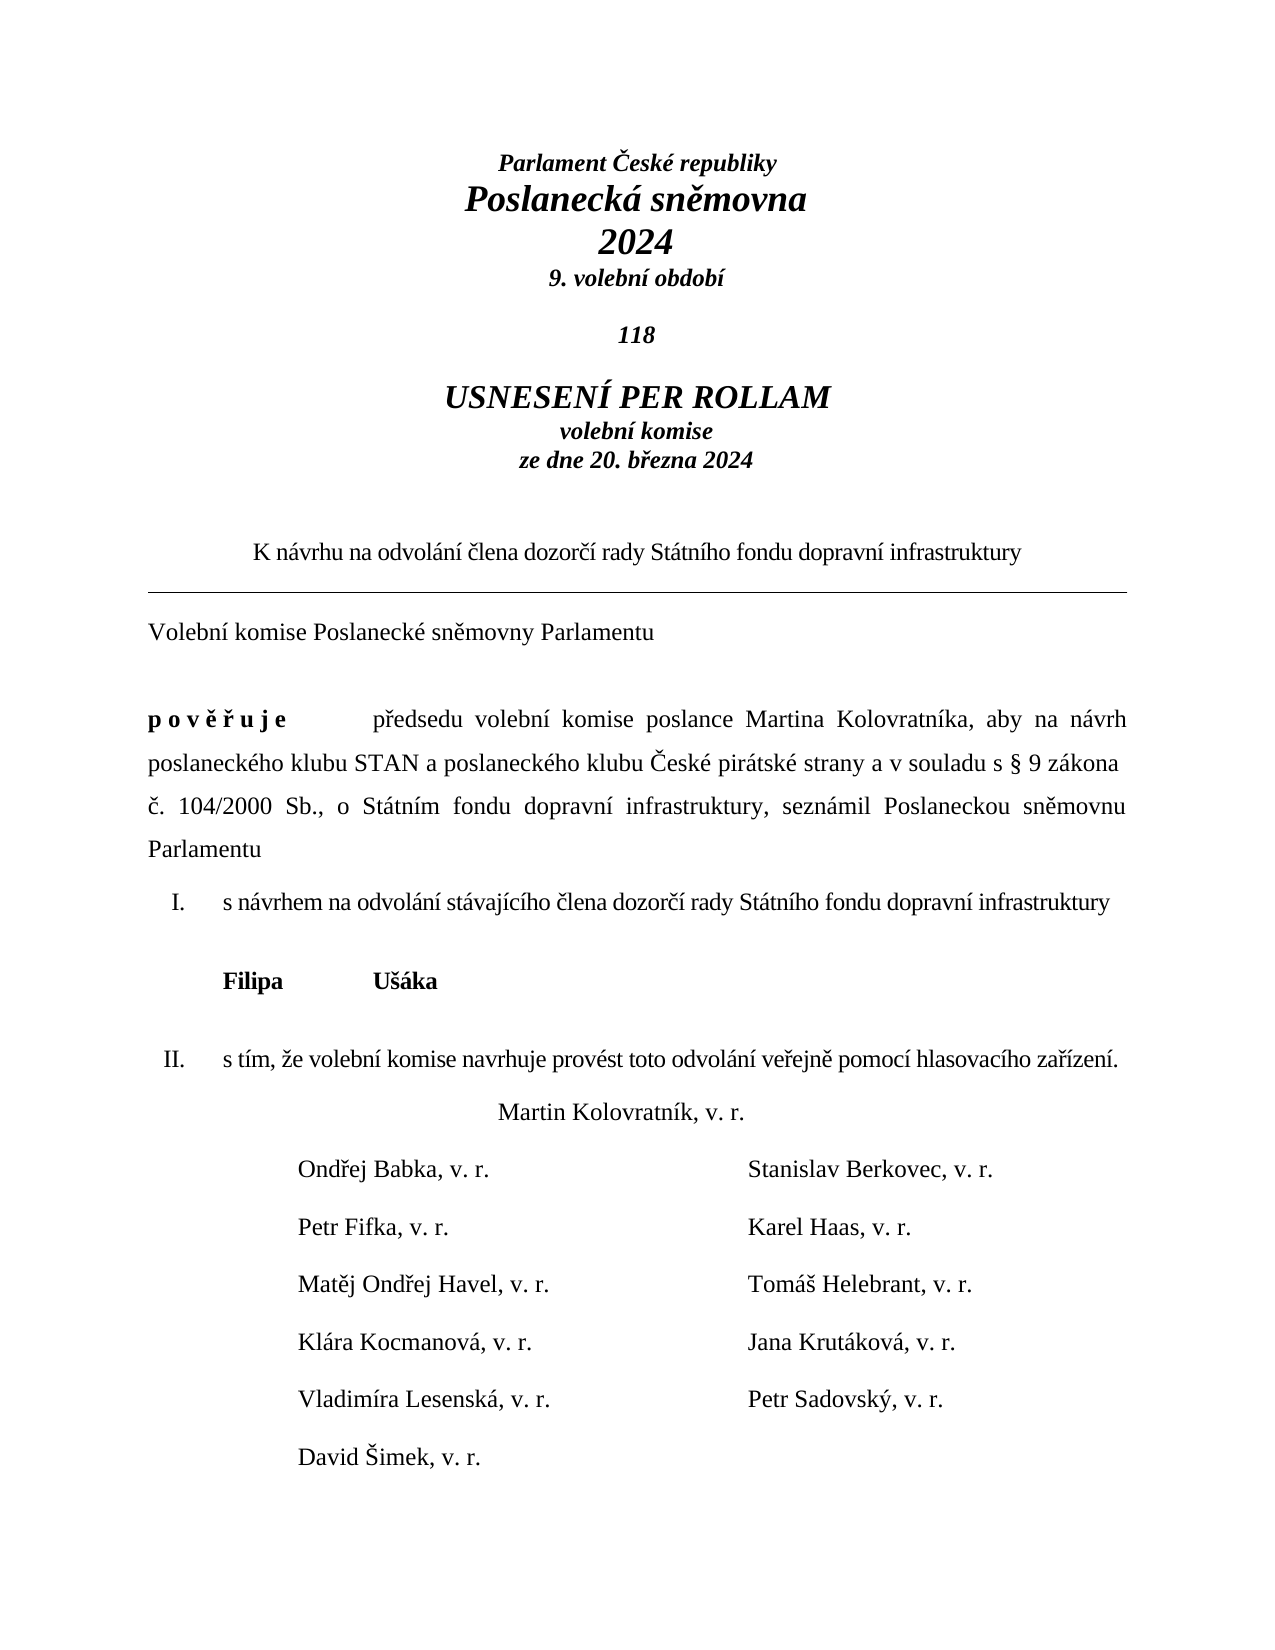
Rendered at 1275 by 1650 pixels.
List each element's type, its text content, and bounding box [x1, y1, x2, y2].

text David Šimek, v. r. [260, 1442, 1127, 1471]
list s tím, že volební komise navrhuje provést toto odvolání veřejně pomocí hlasovacího zařízení. [185, 1044, 1127, 1073]
text 118 [148, 320, 1127, 349]
text Filipa Ušáka [223, 966, 1127, 994]
subtitle USNESENÍ PER ROLLAM [148, 378, 1127, 416]
text Klára Kocmanová, v. r. Jana Krutáková, v. r. Vladimíra Lesenská, v. r. Petr Sadovský, v. r. [185, 1327, 1127, 1413]
subtitle Poslanecká sněmovna [148, 176, 1127, 219]
text ze dne 20. března 2024 [148, 445, 1127, 473]
title Parlament České republiky [148, 148, 1127, 176]
text Ondřej Babka, v. r. Stanislav Berkovec, v. r. [223, 1154, 1181, 1183]
text volební komise [148, 416, 1127, 445]
text K návrhu na odvolání člena dozorčí rady Státního fondu dopravní infrastruktury [148, 537, 1127, 565]
text Petr Fifka, v. r. Karel Haas, v. r. [223, 1212, 1181, 1241]
text 9. volební období [148, 263, 1127, 291]
text Martin Kolovratník, v. r. [185, 1097, 1127, 1126]
text 2024 [148, 219, 1127, 263]
subtitle Volební komise Poslanecké sněmovny Parlamentu [148, 617, 1127, 646]
list s návrhem na odvolání stávajícího člena dozorčí rady Státního fondu dopravní infrastruktury [185, 887, 1127, 916]
text p o v ě ř u j e předsedu volební komise poslance Martina Kolovratníka, aby na návrh poslaneckého klubu STAN a poslaneckého klubu České pirátské strany a v souladu s § 9 zákona č. 104/2000 Sb., o Státním fondu dopravní infrastruktury, seznámil Poslaneckou sněmovnu Parlamentu [148, 704, 1127, 863]
text Matěj Ondřej Havel, v. r. Tomáš Helebrant, v. r. [223, 1269, 1127, 1298]
